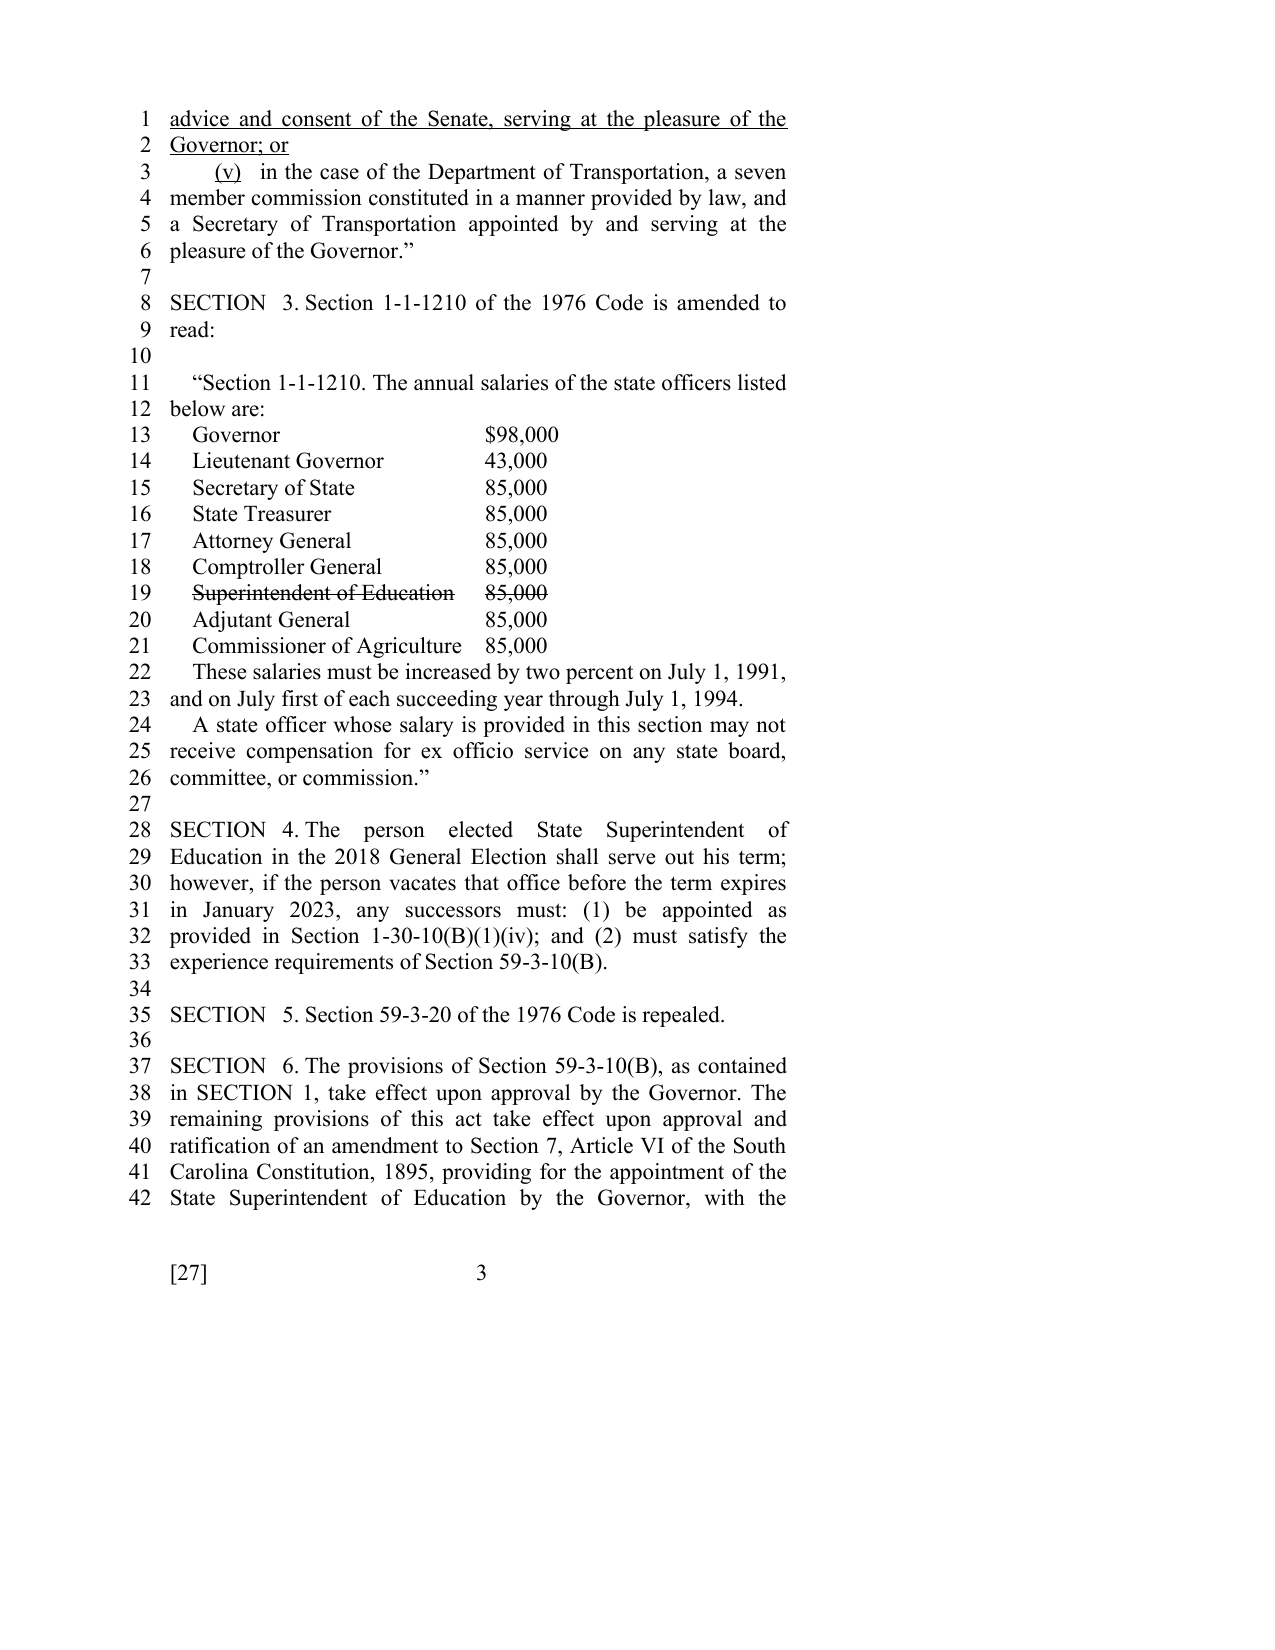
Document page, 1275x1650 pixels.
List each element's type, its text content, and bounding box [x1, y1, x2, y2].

text State Treasurer 85,000 [169, 500, 787, 527]
text Commissioner of Agriculture 85,000 [169, 632, 787, 658]
text Governor $98,000 [169, 421, 787, 448]
text Superintendent of Education 85,000 [169, 579, 787, 606]
text SECTION 3. Section 1-1-1210 of the 1976 Code is amended to read: [169, 289, 787, 342]
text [169, 1053, 787, 1211]
text Lieutenant Governor 43,000 [169, 448, 787, 474]
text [169, 129, 787, 158]
text “Section 1-1-1210. The annual salaries of the state officers listed below are: [169, 368, 787, 421]
text (v) in the case of the Department of Transportation, a seven member commission constituted in a manner provided by law, and a Secretary of Transportation appointed by and serving at the pleasure of the Governor.” [169, 158, 787, 263]
text Comptroller General 85,000 [169, 553, 787, 579]
text SECTION 4. The person elected State Superintendent of Education in the 2018 General Election shall serve out his term; however, if the person vacates that office before the term expires in January 2023, any successors must: (1) be appointed as provided in Section 1-30-10(B)(1)(iv); and (2) must satisfy the experience requirements of Section 59-3-10(B). [169, 817, 787, 975]
text Secretary of State 85,000 [169, 474, 787, 500]
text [169, 105, 787, 128]
text Adjutant General 85,000 [169, 606, 787, 632]
text A state officer whose salary is provided in this section may not receive compensation for ex officio service on any state board, committee, or commission.” [169, 711, 787, 790]
text Attorney General 85,000 [169, 527, 787, 553]
text SECTION 5. Section 59-3-20 of the 1976 Code is repealed. [169, 1001, 787, 1027]
text These salaries must be increased by two percent on July 1, 1991, and on July first of each succeeding year through July 1, 1994. [169, 658, 787, 711]
